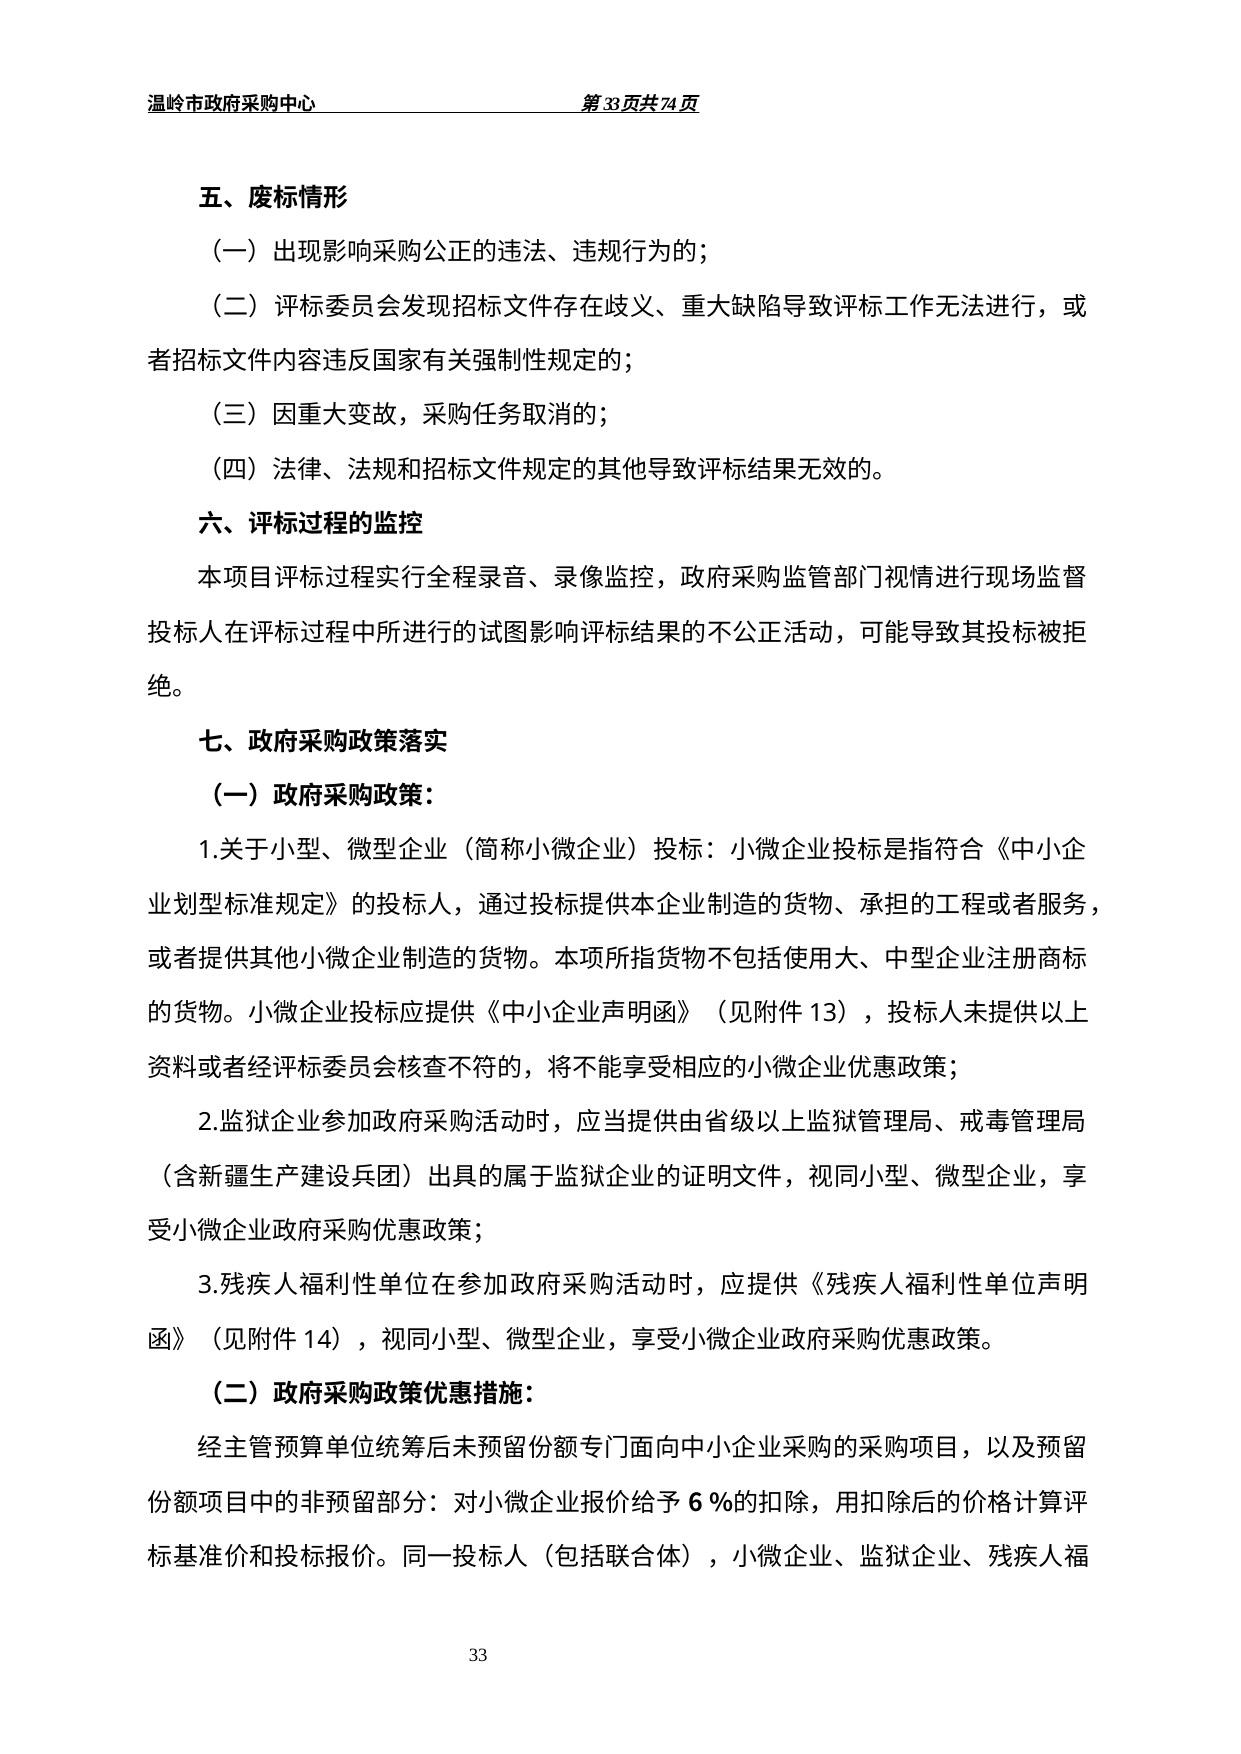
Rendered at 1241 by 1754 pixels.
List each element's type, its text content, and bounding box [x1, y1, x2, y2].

text （二）政府采购政策优惠措施： [148, 1373, 1089, 1410]
text （一）出现影响采购公正的违法、违规行为的； [148, 232, 1089, 268]
text 五、废标情形 [148, 177, 1089, 213]
text 3.残疾人福利性单位在参加政府采购活动时，应提供《残疾人福利性单位声明函》（见附件14），视同小型、微型企业，享受小微企业政府采购优惠政策。 [148, 1265, 1089, 1355]
text 本项目评标过程实行全程录音、录像监控，政府采购监管部门视情进行现场监督，投标人在评标过程中所进行的试图影响评标结果的不公正活动，可能导致其投标被拒绝。 [148, 558, 1089, 703]
text （二）评标委员会发现招标文件存在歧义、重大缺陷导致评标工作无法进行，或者招标文件内容违反国家有关强制性规定的； [148, 286, 1089, 377]
text 六、评标过程的监控 [148, 503, 1089, 540]
text 2.监狱企业参加政府采购活动时，应当提供由省级以上监狱管理局、戒毒管理局（含新疆生产建设兵团）出具的属于监狱企业的证明文件，视同小型、微型企业，享受小微企业政府采购优惠政策； [148, 1102, 1089, 1247]
text （四）法律、法规和招标文件规定的其他导致评标结果无效的。 [148, 449, 1089, 485]
text （一）政府采购政策： [148, 775, 1089, 812]
text 七、政府采购政策落实 [148, 721, 1089, 757]
text 1.关于小型、微型企业（简称小微企业）投标：小微企业投标是指符合《中小企业划型标准规定》的投标人，通过投标提供本企业制造的货物、承担的工程或者服务，或者提供其他小微企业制造的货物。本项所指货物不包括使用大、中型企业注册商标的货物。小微企业投标应提供《中小企业声明函》（见附件13），投标人未提供以上资料或者经评标委员会核查不符的，将不能享受相应的小微企业优惠政策； [148, 830, 1089, 1083]
text （三）因重大变故，采购任务取消的； [148, 395, 1089, 431]
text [148, 1428, 1089, 1573]
